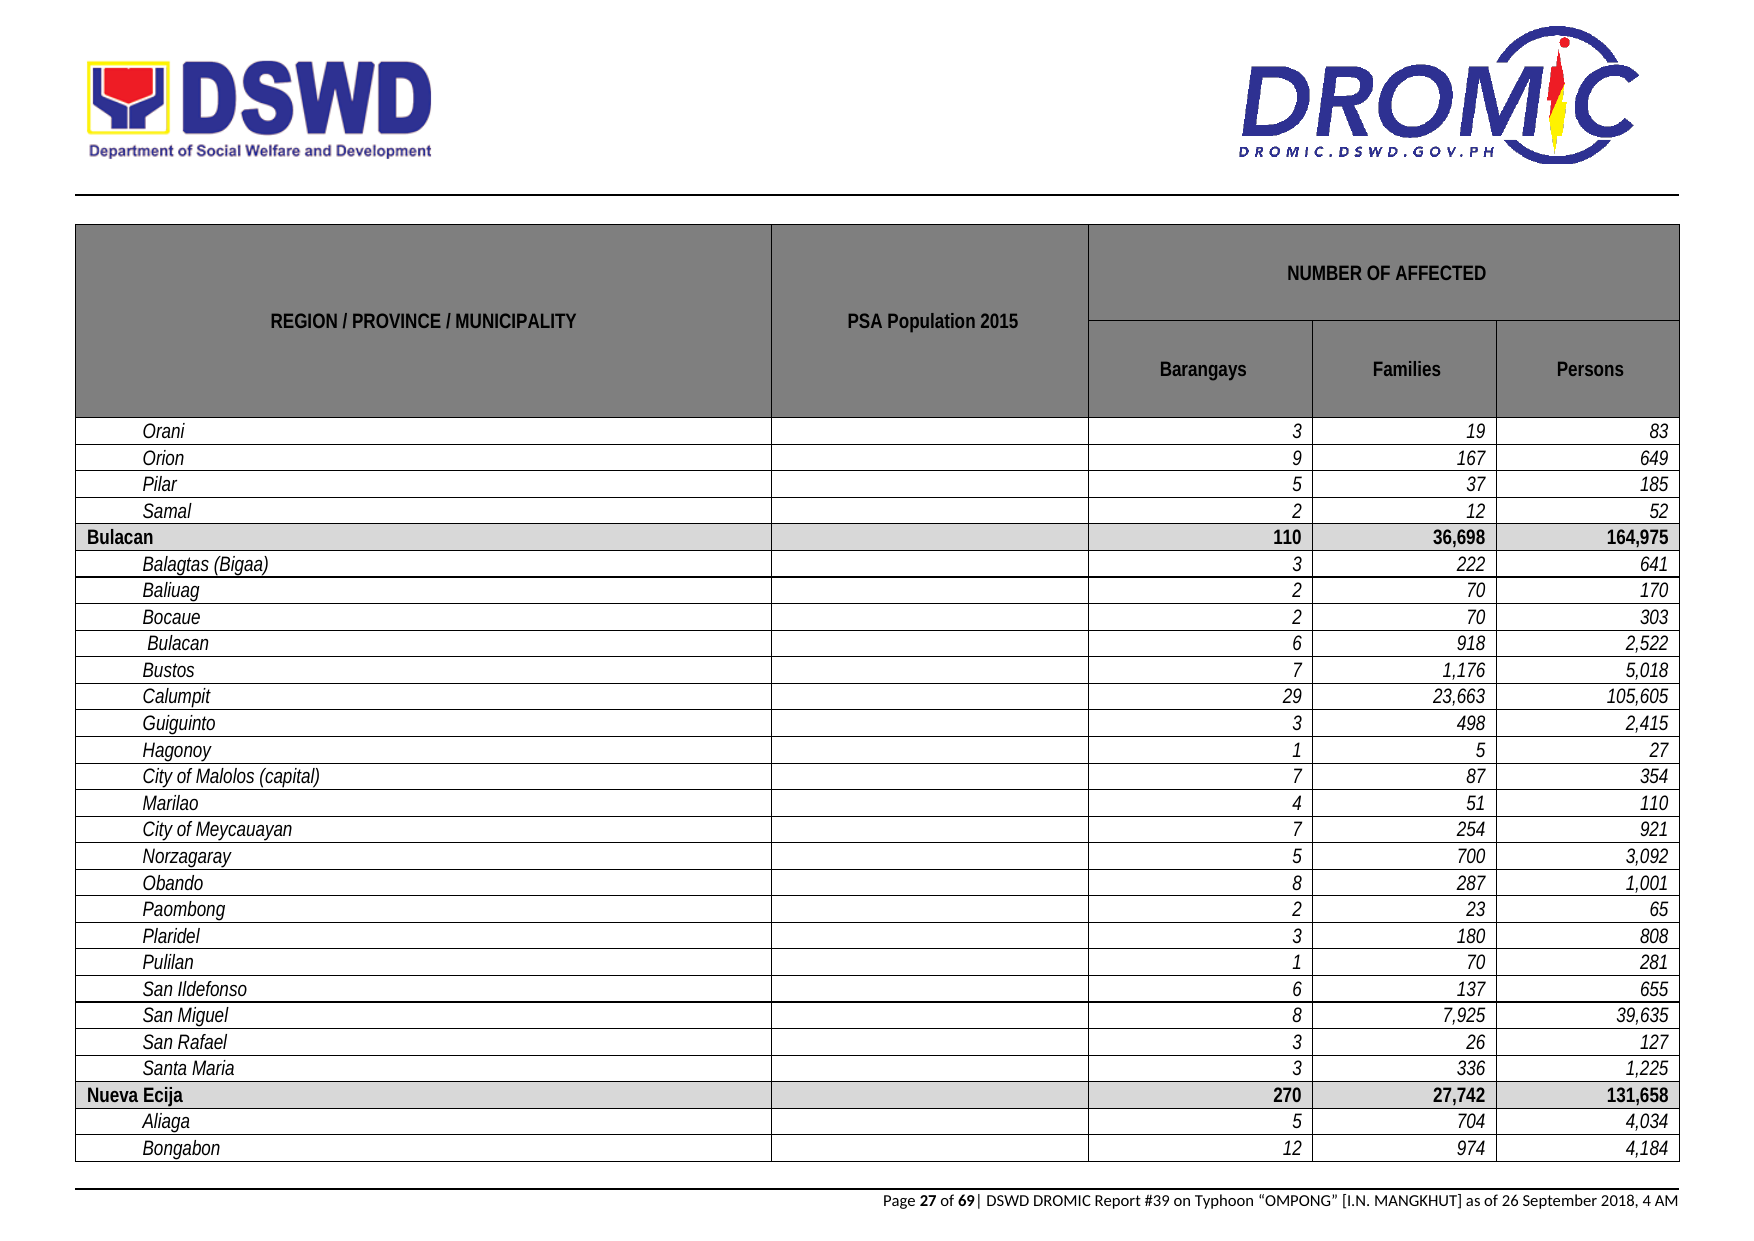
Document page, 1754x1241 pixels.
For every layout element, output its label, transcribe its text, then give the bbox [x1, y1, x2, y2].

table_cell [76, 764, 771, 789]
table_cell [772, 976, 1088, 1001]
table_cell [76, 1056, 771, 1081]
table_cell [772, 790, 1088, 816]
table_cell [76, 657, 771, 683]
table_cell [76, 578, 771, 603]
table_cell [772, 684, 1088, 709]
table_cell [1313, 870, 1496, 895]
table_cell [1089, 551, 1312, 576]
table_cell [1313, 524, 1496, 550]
table_cell Families [1313, 321, 1496, 417]
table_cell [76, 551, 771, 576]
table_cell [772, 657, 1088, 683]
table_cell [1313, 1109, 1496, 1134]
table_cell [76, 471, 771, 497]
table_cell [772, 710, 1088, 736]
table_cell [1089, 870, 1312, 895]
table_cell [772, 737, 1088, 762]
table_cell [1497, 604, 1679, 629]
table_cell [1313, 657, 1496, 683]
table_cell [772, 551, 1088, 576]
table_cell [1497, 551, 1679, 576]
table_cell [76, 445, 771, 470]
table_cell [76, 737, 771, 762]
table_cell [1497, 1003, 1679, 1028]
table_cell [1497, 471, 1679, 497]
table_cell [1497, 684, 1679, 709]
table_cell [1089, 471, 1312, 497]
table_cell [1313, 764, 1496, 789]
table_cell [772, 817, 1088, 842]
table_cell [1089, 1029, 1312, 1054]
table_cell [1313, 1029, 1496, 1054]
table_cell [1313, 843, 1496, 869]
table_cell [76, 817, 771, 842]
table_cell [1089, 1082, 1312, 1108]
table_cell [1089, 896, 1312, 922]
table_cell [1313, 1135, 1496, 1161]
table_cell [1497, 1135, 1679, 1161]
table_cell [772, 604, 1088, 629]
table_cell Persons [1497, 321, 1679, 417]
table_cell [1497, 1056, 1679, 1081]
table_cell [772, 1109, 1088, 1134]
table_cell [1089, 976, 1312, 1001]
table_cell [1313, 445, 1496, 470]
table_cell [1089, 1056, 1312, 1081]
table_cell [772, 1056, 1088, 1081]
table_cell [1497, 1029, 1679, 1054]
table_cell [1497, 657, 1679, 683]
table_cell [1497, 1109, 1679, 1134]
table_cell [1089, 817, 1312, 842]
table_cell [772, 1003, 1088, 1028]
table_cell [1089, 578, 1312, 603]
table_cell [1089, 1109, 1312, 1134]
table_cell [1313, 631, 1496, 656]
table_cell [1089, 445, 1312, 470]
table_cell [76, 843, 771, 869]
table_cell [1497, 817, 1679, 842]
picture [1231, 25, 1644, 163]
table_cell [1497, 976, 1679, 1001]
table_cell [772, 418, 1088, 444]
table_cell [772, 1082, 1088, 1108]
table_cell Barangays [1089, 321, 1312, 417]
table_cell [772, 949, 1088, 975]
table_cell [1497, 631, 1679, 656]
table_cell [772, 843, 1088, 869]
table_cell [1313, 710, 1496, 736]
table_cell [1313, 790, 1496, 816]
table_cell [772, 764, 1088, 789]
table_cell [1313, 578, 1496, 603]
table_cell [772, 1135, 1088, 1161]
picture [75, 58, 444, 164]
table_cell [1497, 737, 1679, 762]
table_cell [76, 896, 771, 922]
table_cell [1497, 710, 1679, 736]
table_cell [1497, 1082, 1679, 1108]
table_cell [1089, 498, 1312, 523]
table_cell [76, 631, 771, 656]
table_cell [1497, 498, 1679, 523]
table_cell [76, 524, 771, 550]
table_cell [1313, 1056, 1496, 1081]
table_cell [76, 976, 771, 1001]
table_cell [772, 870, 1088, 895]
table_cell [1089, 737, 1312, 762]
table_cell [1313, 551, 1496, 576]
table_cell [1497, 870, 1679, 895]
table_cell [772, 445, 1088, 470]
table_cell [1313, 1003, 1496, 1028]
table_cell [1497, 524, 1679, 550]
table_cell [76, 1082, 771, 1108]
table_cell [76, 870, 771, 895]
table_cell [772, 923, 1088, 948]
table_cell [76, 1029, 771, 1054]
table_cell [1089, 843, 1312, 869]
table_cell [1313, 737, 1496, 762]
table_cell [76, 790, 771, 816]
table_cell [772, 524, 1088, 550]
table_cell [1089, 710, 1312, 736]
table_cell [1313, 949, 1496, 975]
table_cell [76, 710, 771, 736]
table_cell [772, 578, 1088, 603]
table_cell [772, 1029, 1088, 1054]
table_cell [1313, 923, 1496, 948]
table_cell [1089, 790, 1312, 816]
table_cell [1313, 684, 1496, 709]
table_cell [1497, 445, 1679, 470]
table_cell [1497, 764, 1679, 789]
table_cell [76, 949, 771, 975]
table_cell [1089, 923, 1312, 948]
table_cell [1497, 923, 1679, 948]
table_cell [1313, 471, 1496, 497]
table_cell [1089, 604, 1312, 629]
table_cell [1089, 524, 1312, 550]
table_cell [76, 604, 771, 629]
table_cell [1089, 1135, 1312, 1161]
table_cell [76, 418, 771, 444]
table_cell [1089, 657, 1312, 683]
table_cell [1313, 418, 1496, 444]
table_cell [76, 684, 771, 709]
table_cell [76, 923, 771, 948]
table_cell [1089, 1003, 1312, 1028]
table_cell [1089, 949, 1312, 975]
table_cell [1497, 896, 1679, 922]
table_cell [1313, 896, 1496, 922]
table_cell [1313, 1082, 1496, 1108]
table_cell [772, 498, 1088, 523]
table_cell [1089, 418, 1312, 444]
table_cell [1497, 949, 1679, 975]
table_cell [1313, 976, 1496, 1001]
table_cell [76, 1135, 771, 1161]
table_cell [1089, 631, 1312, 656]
table_header PSA Population 2015 [772, 225, 1088, 417]
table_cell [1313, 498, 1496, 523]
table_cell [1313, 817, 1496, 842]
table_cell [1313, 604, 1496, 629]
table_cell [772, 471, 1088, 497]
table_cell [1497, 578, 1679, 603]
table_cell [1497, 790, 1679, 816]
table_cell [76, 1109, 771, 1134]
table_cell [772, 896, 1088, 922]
table_header NUMBER OF AFFECTED [1089, 225, 1679, 320]
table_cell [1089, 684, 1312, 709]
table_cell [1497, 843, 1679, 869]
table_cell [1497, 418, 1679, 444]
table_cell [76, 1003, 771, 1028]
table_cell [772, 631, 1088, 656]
table_header REGION / PROVINCE / MUNICIPALITY [76, 225, 771, 417]
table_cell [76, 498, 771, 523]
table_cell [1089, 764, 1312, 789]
